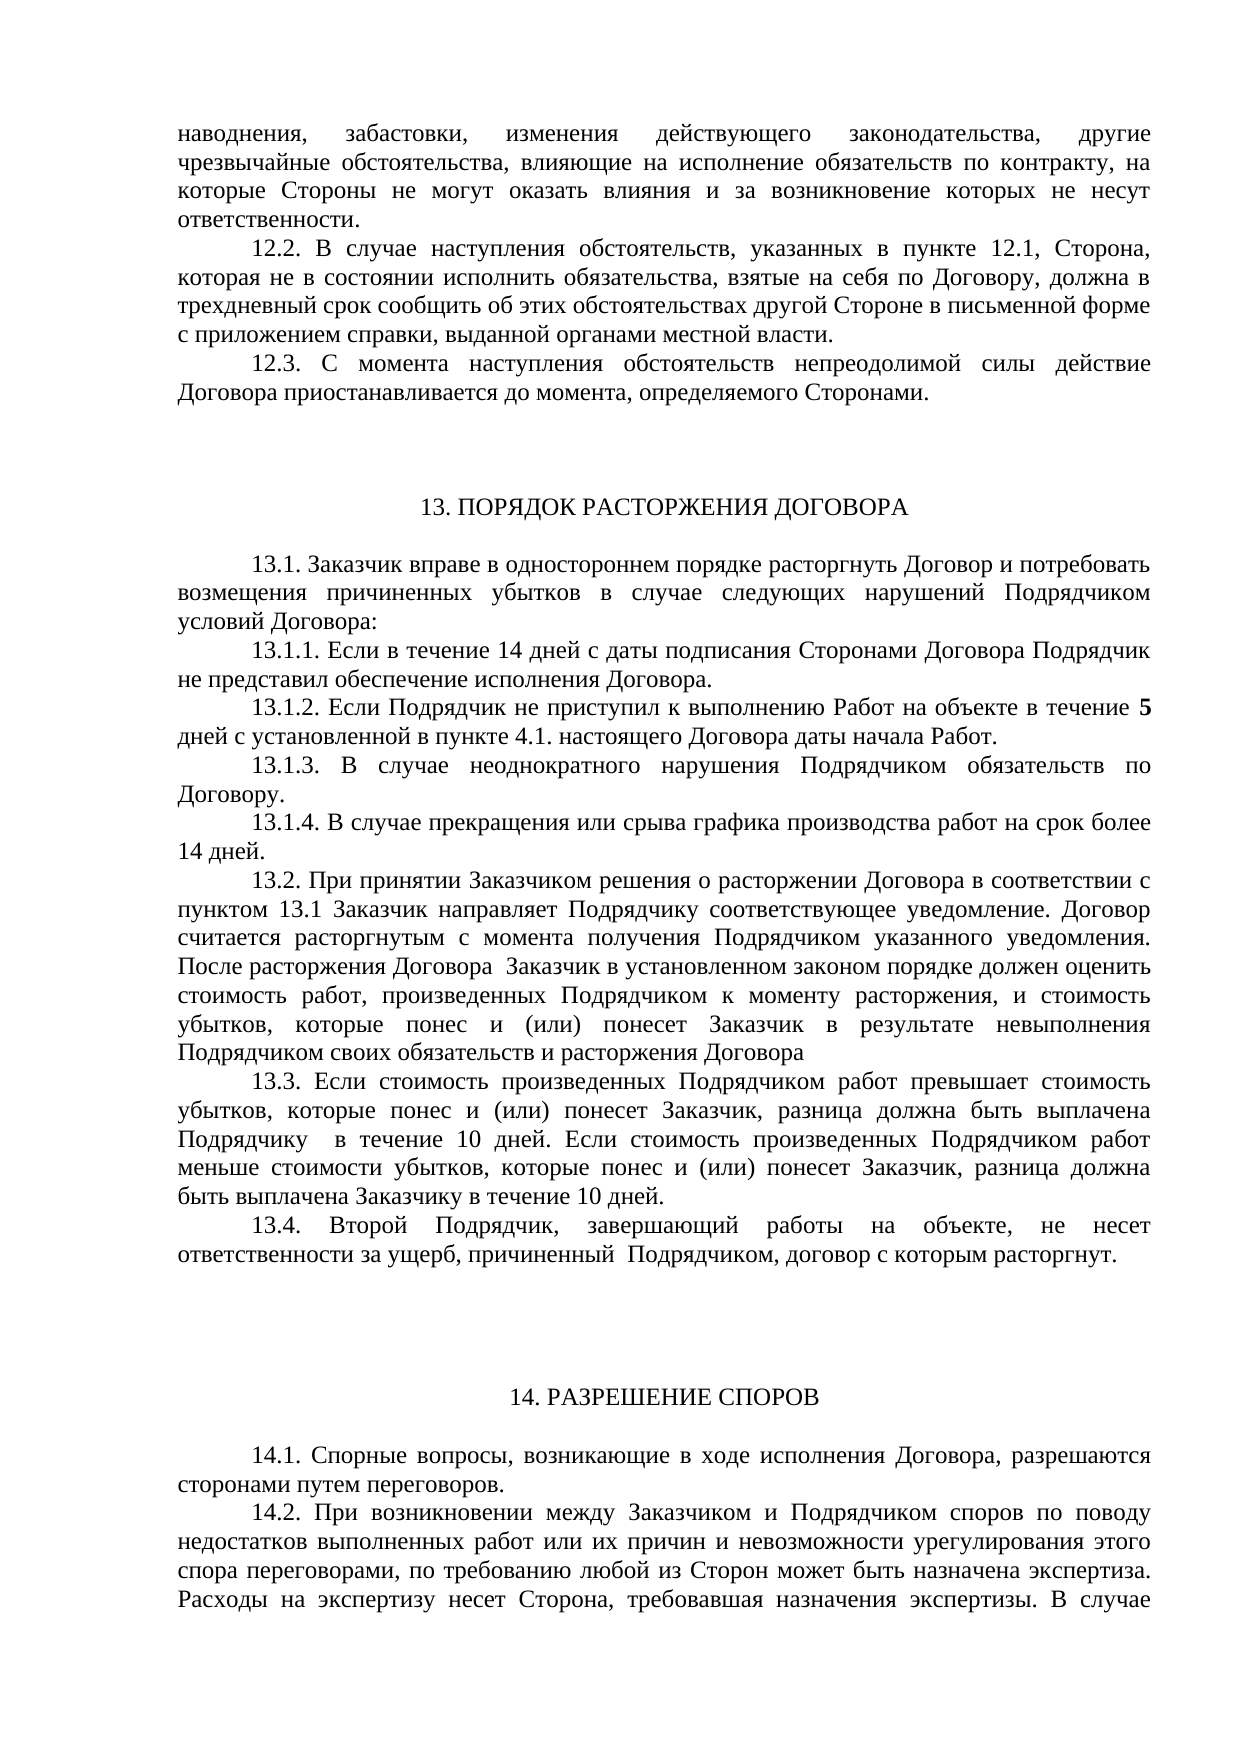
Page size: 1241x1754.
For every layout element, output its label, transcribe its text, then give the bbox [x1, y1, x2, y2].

text 12.3. С момента наступления обстоятельств непреодолимой силы действие Договора приостанавливается до момента, определяемого Сторонами. [177, 348, 1152, 406]
text 13.3. Если стоимость произведенных Подрядчиком работ превышает стоимость убытков, которые понес и (или) понесет Заказчик, разница должна быть выплачена Подрядчику в течение 10 дней. Если стоимость произведенных Подрядчиком работ меньше стоимости убытков, которые понес и (или) понесет Заказчик, разница должна быть выплачена Заказчику в течение 10 дней. [177, 1066, 1152, 1210]
text 12.2. В случае наступления обстоятельств, указанных в пункте 12.1, Сторона, которая не в состоянии исполнить обязательства, взятые на себя по Договору, должна в трехдневный срок сообщить об этих обстоятельствах другой Стороне в письменной форме с приложением справки, выданной органами местной власти. [177, 233, 1152, 348]
text 13.1.1. Если в течение 14 дней с даты подписания Сторонами Договора Подрядчик не представил обеспечение исполнения Договора. [177, 635, 1152, 692]
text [177, 1497, 1152, 1612]
text 13.4. Второй Подрядчик, завершающий работы на объекте, не несет ответственности за ущерб, причиненный Подрядчиком, договор с которым расторгнут. [177, 1210, 1152, 1267]
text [177, 118, 1152, 233]
text 13. ПОРЯДОК РАСТОРЖЕНИЯ ДОГОВОРА [177, 492, 1152, 521]
text 14.1. Спорные вопросы, возникающие в ходе исполнения Договора, разрешаются сторонами путем переговоров. [177, 1440, 1152, 1497]
text 13.1.2. Если Подрядчик не приступил к выполнению Работ на объекте в течение 5 дней с установленной в пункте 4.1. настоящего Договора даты начала Работ. [177, 692, 1152, 750]
text 13.1. Заказчик вправе в одностороннем порядке расторгнуть Договор и потребовать возмещения причиненных убытков в случае следующих нарушений Подрядчиком условий Договора: [177, 549, 1152, 635]
text 13.1.3. В случае неоднократного нарушения Подрядчиком обязательств по Договору. [177, 750, 1152, 807]
text 13.1.4. В случае прекращения или срыва графика производства работ на срок более 14 дней. [177, 807, 1152, 865]
text 14. РАЗРЕШЕНИЕ СПОРОВ [177, 1382, 1152, 1411]
text 13.2. При принятии Заказчиком решения о расторжении Договора в соответствии с пунктом 13.1 Заказчик направляет Подрядчику соответствующее уведомление. Договор считается расторгнутым с момента получения Подрядчиком указанного уведомления. После расторжения Договора Заказчик в установленном законом порядке должен оценить стоимость работ, произведенных Подрядчиком к моменту расторжения, и стоимость убытков, которые понес и (или) понесет Заказчик в результате невыполнения Подрядчиком своих обязательств и расторжения Договора [177, 865, 1152, 1066]
